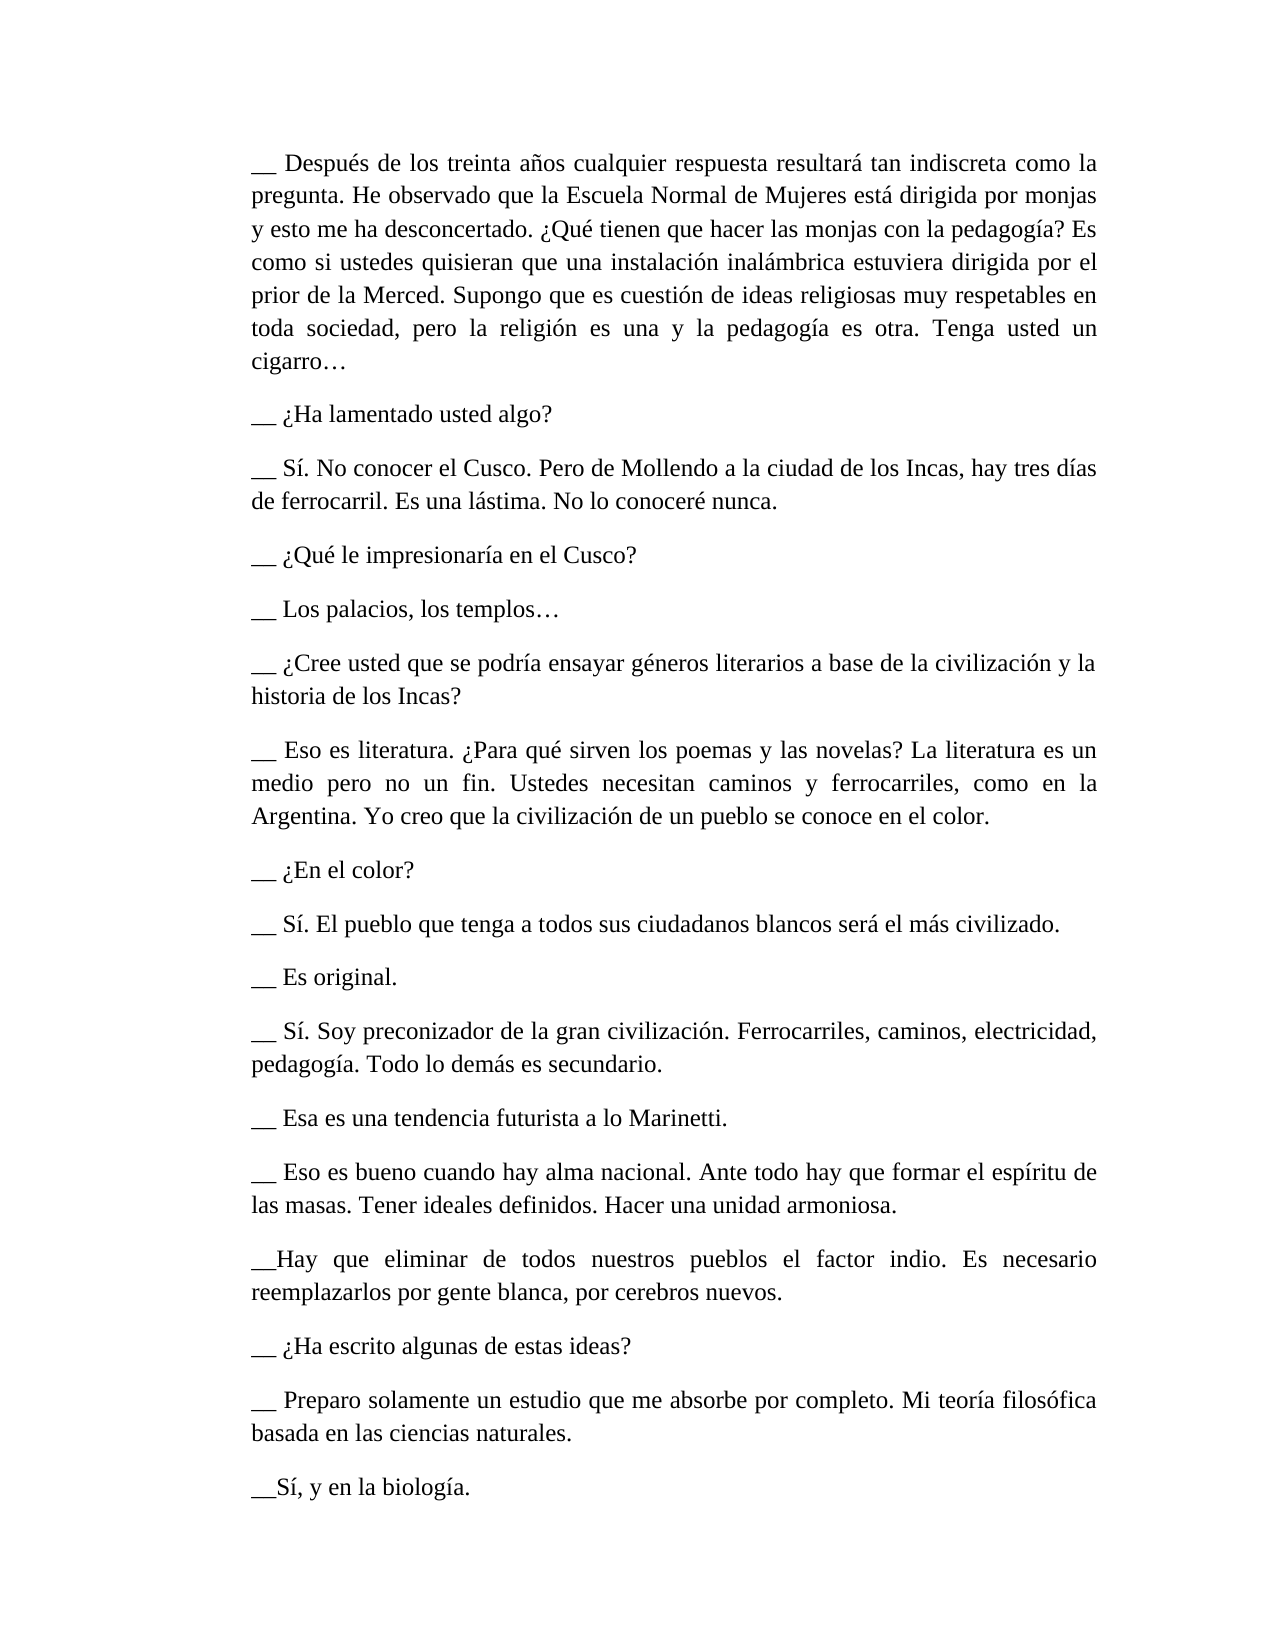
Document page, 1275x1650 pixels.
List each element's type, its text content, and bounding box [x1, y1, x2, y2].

text __ Sí. No conocer el Cusco. Pero de Mollendo a la ciudad de los Incas, hay tres días de ferrocarril. Es una lástima. No lo conoceré nunca. [251, 453, 1098, 515]
text __ Eso es bueno cuando hay alma nacional. Ante todo hay que formar el espíritu de las masas. Tener ideales definidos. Hacer una unidad armoniosa. [251, 1157, 1098, 1219]
text __ Después de los treinta años cualquier respuesta resultará tan indiscreta como la pregunta. He observado que la Escuela Normal de Mujeres está dirigida por monjas y esto me ha desconcertado. ¿Qué tienen que hacer las monjas con la pedagogía? Es como si ustedes quisieran que una instalación inalámbrica estuviera dirigida por el prior de la Merced. Supongo que es cuestión de ideas religiosas muy respetables en toda sociedad, pero la religión es una y la pedagogía es otra. Tenga usted un cigarro… [251, 148, 1098, 374]
text __ Eso es literatura. ¿Para qué sirven los poemas y las novelas? La literatura es un medio pero no un fin. Ustedes necesitan caminos y ferrocarriles, como en la Argentina. Yo creo que la civilización de un pueblo se conoce en el color. [251, 735, 1098, 830]
text __ Preparo solamente un estudio que me absorbe por completo. Mi teoría filosófica basada en las ciencias naturales. [251, 1385, 1098, 1446]
text __ Es original. [251, 962, 1098, 991]
text __ ¿Cree usted que se podría ensayar géneros literarios a base de la civilización y la historia de los Incas? [251, 648, 1098, 710]
text __ Los palacios, los templos… [251, 594, 1098, 623]
text __ Sí. Soy preconizador de la gran civilización. Ferrocarriles, caminos, electricidad, pedagogía. Todo lo demás es secundario. [251, 1016, 1098, 1078]
text __ ¿Qué le impresionaría en el Cusco? [251, 540, 1098, 569]
text __ Esa es una tendencia futurista a lo Marinetti. [251, 1103, 1098, 1132]
text __Sí, y en la biología. [251, 1472, 1098, 1500]
text __ ¿Ha escrito algunas de estas ideas? [251, 1331, 1098, 1359]
text __ ¿En el color? [251, 855, 1098, 883]
text __ ¿Ha lamentado usted algo? [251, 399, 1098, 428]
text __ Sí. El pueblo que tenga a todos sus ciudadanos blancos será el más civilizado. [251, 909, 1098, 937]
text __Hay que eliminar de todos nuestros pueblos el factor indio. Es necesario reemplazarlos por gente blanca, por cerebros nuevos. [251, 1244, 1098, 1306]
